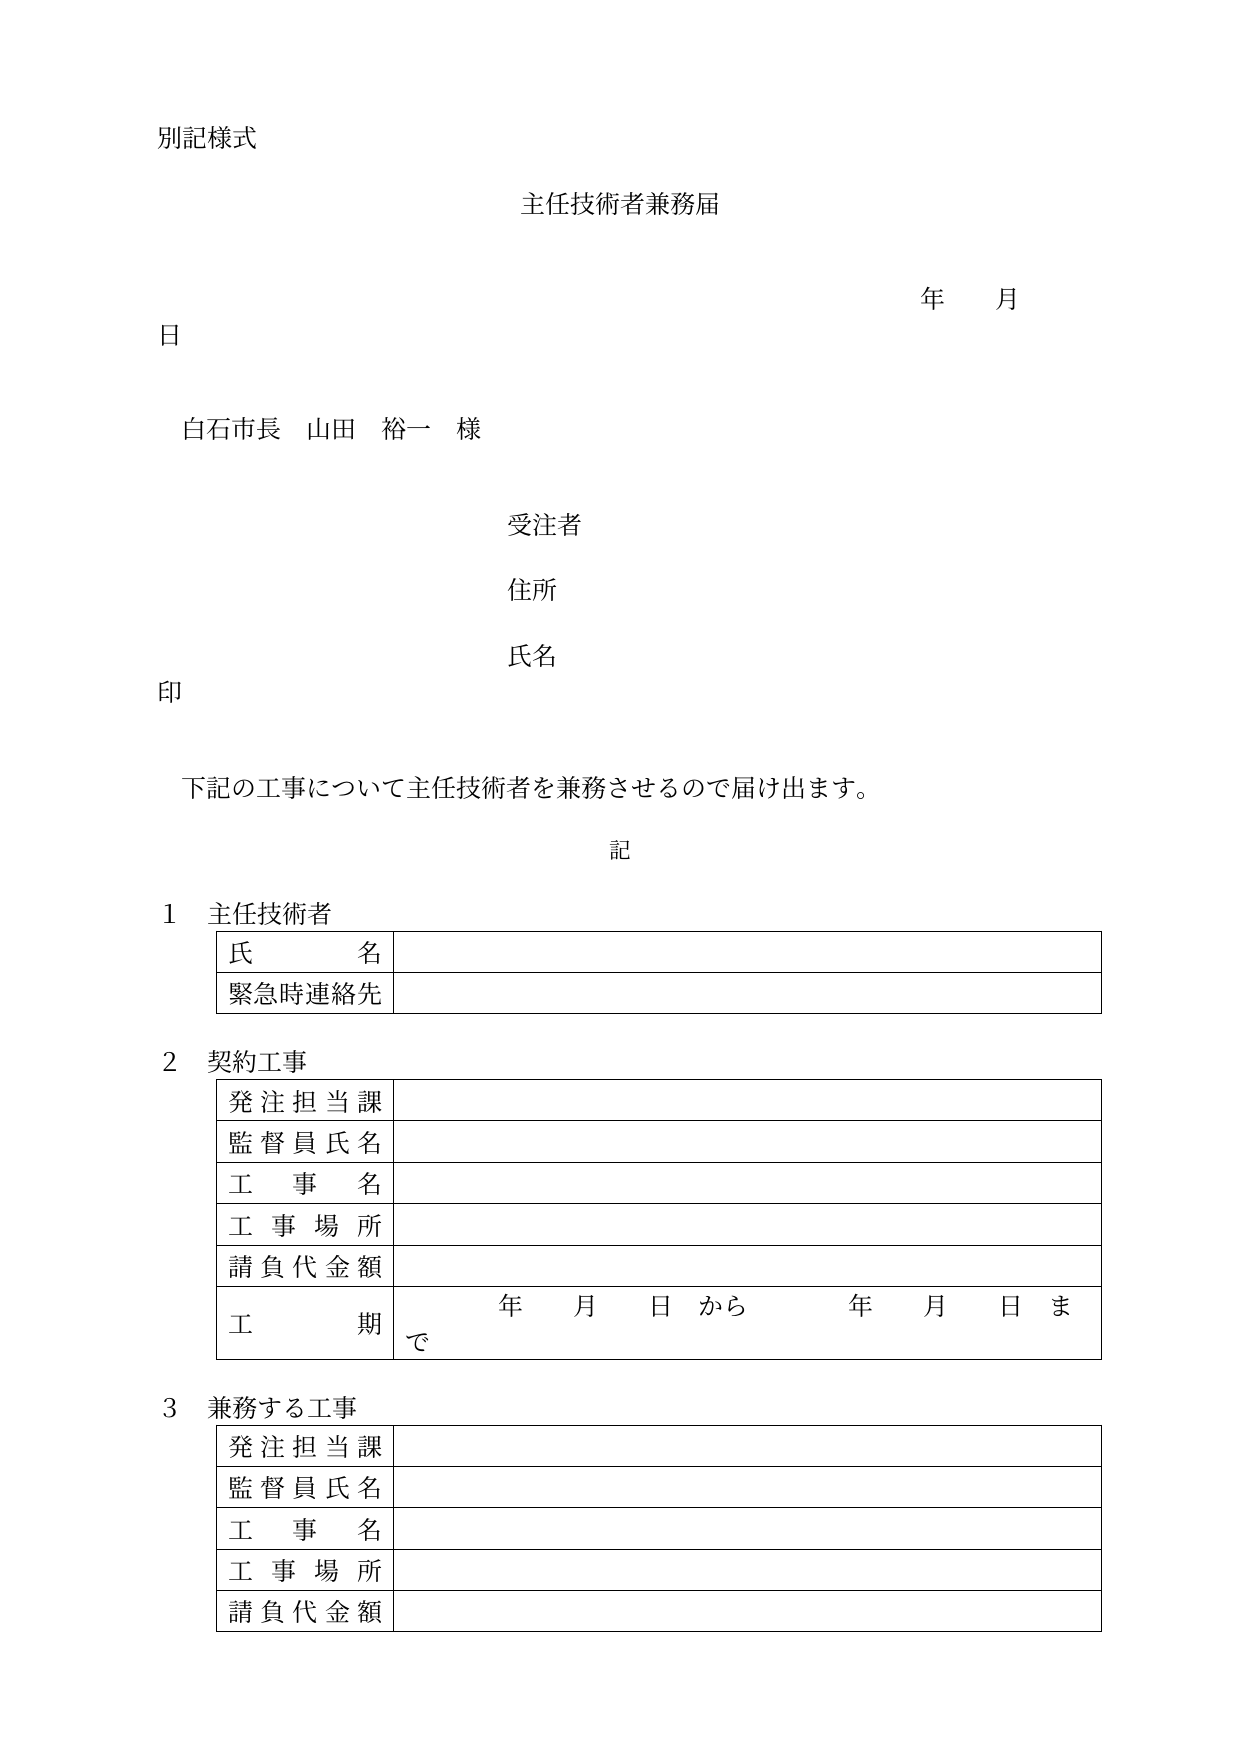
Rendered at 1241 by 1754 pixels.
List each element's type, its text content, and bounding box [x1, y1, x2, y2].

table_header 発注担当課 [217, 1080, 393, 1120]
text 白石市長 山田 裕一 様 [158, 410, 1083, 446]
text 記 [158, 833, 1083, 864]
table_cell 請負代金額 [217, 1246, 393, 1286]
text 別記様式 [158, 119, 1083, 155]
text 受注者 [158, 505, 1083, 541]
table_cell 監督員氏名 [217, 1467, 393, 1507]
table_cell [394, 1591, 1101, 1631]
table_header [394, 1080, 1101, 1120]
table_cell [394, 1121, 1101, 1162]
table_header [394, 1426, 1101, 1466]
table_cell [394, 1467, 1101, 1507]
table_cell 年 月 日 から 年 月 日 まで [394, 1287, 1101, 1359]
table_header 氏名 [217, 932, 393, 972]
table_cell [394, 1246, 1101, 1286]
table_cell [394, 1163, 1101, 1203]
table_cell 緊急時連絡先 [217, 973, 393, 1013]
table_cell [394, 973, 1101, 1013]
text ３ 兼務する工事 [158, 1388, 1083, 1424]
table_header [394, 932, 1101, 972]
text 主任技術者兼務届 [158, 185, 1083, 221]
table_cell 工事名 [217, 1508, 393, 1548]
table_cell 工期 [217, 1287, 393, 1359]
table_cell 工事名 [217, 1163, 393, 1203]
table_header 発注担当課 [217, 1426, 393, 1466]
table_cell [394, 1508, 1101, 1548]
text １ 主任技術者 [158, 895, 1083, 931]
text 氏名 印 [158, 637, 1083, 709]
text 年 月 日 [158, 279, 1083, 351]
text 下記の工事について主任技術者を兼務させるので届け出ます。 [158, 768, 1083, 833]
text 住所 [158, 571, 1083, 607]
table_cell 工事場所 [217, 1204, 393, 1244]
table_cell [394, 1550, 1101, 1590]
table_cell 監督員氏名 [217, 1121, 393, 1162]
text ２ 契約工事 [158, 1043, 1083, 1079]
table_cell 工事場所 [217, 1550, 393, 1590]
table_cell 請負代金額 [217, 1591, 393, 1631]
table_cell [394, 1204, 1101, 1244]
